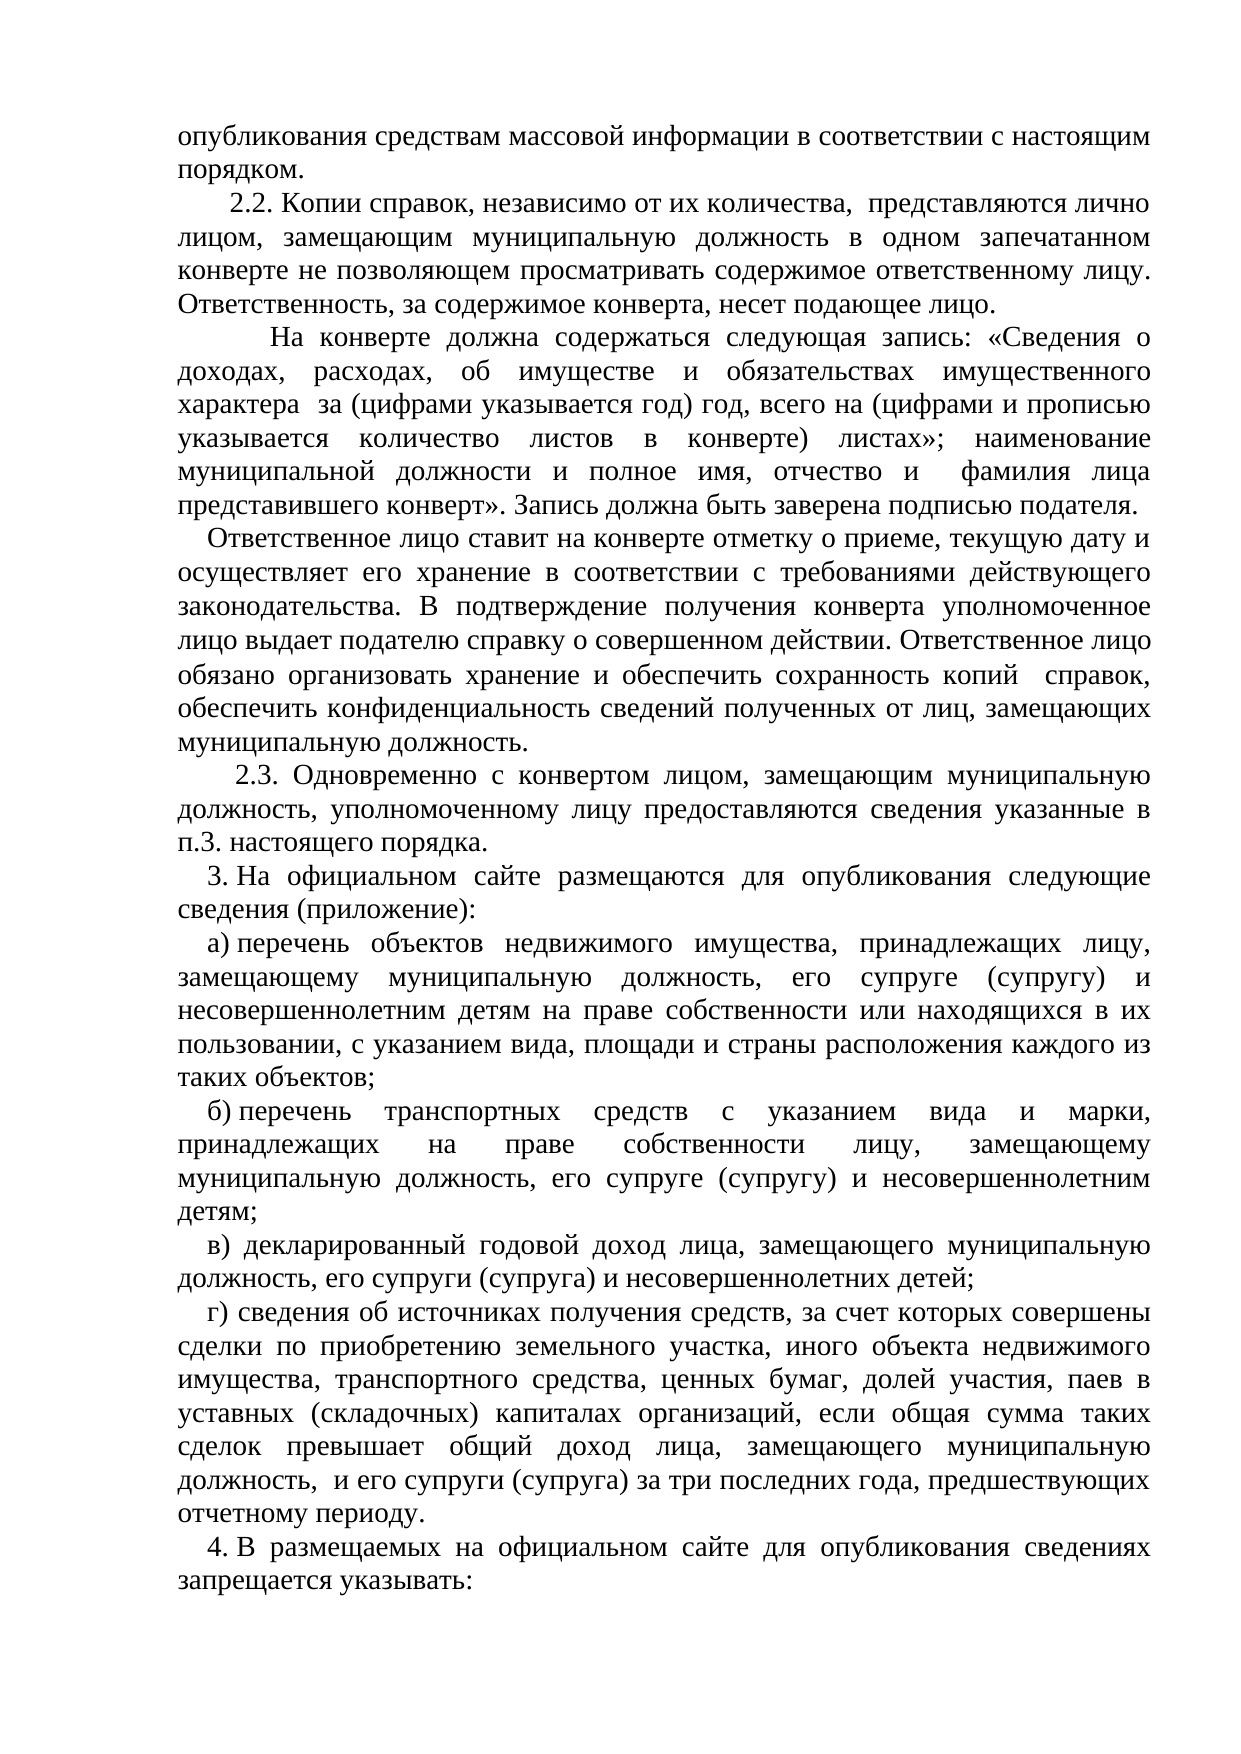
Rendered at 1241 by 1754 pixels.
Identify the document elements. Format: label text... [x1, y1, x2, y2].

text На конверте должна содержаться следующая запись: «Сведения о доходах, расходах, об имуществе и обязательствах имущественного характера за (цифрами указывается год) год, всего на (цифрами и прописью указывается количество листов в конверте) листах»; наименование муниципальной должности и полное имя, отчество и фамилия лица представившего конверт». Запись должна быть заверена подписью подателя. [177, 319, 1152, 521]
text г) сведения об источниках получения средств, за счет которых совершены сделки по приобретению земельного участка, иного объекта недвижимого имущества, транспортного средства, ценных бумаг, долей участия, паев в уставных (складочных) капиталах организаций, если общая сумма таких сделок превышает общий доход лица, замещающего муниципальную должность, и его супруги (супруга) за три последних года, предшествующих отчетному периоду. [177, 1294, 1152, 1529]
text 2.3. Одновременно с конвертом лицом, замещающим муниципальную должность, уполномоченному лицу предоставляются сведения указанные в п.3. настоящего порядка. [177, 757, 1152, 858]
text Ответственное лицо ставит на конверте отметку о приеме, текущую дату и осуществляет его хранение в соответствии с требованиями действующего законодательства. В подтверждение получения конверта уполномоченное лицо выдает подателю справку о совершенном действии. Ответственное лицо обязано организовать хранение и обеспечить сохранность копий справок, обеспечить конфиденциальность сведений полученных от лиц, замещающих муниципальную должность. [177, 521, 1152, 757]
text в) декларированный годовой доход лица, замещающего муниципальную должность, его супруги (супруга) и несовершеннолетних детей; [177, 1227, 1152, 1294]
text а) перечень объектов недвижимого имущества, принадлежащих лицу, замещающему муниципальную должность, его супруге (супругу) и несовершеннолетним детям на праве собственности или находящихся в их пользовании, с указанием вида, площади и страны расположения каждого из таких объектов; [177, 925, 1152, 1093]
text 2.2. Копии справок, независимо от их количества, представляются лично лицом, замещающим муниципальную должность в одном запечатанном конверте не позволяющем просматривать содержимое ответственному лицу. Ответственность, за содержимое конверта, несет подающее лицо. [177, 185, 1152, 319]
text 4. В размещаемых на официальном сайте для опубликования сведениях запрещается указывать: [177, 1529, 1152, 1596]
text 3. На официальном сайте размещаются для опубликования следующие сведения (приложение): [177, 858, 1152, 925]
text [177, 118, 1152, 185]
text б) перечень транспортных средств с указанием вида и марки, принадлежащих на праве собственности лицу, замещающему муниципальную должность, его супруге (супругу) и несовершеннолетним детям; [177, 1093, 1152, 1227]
